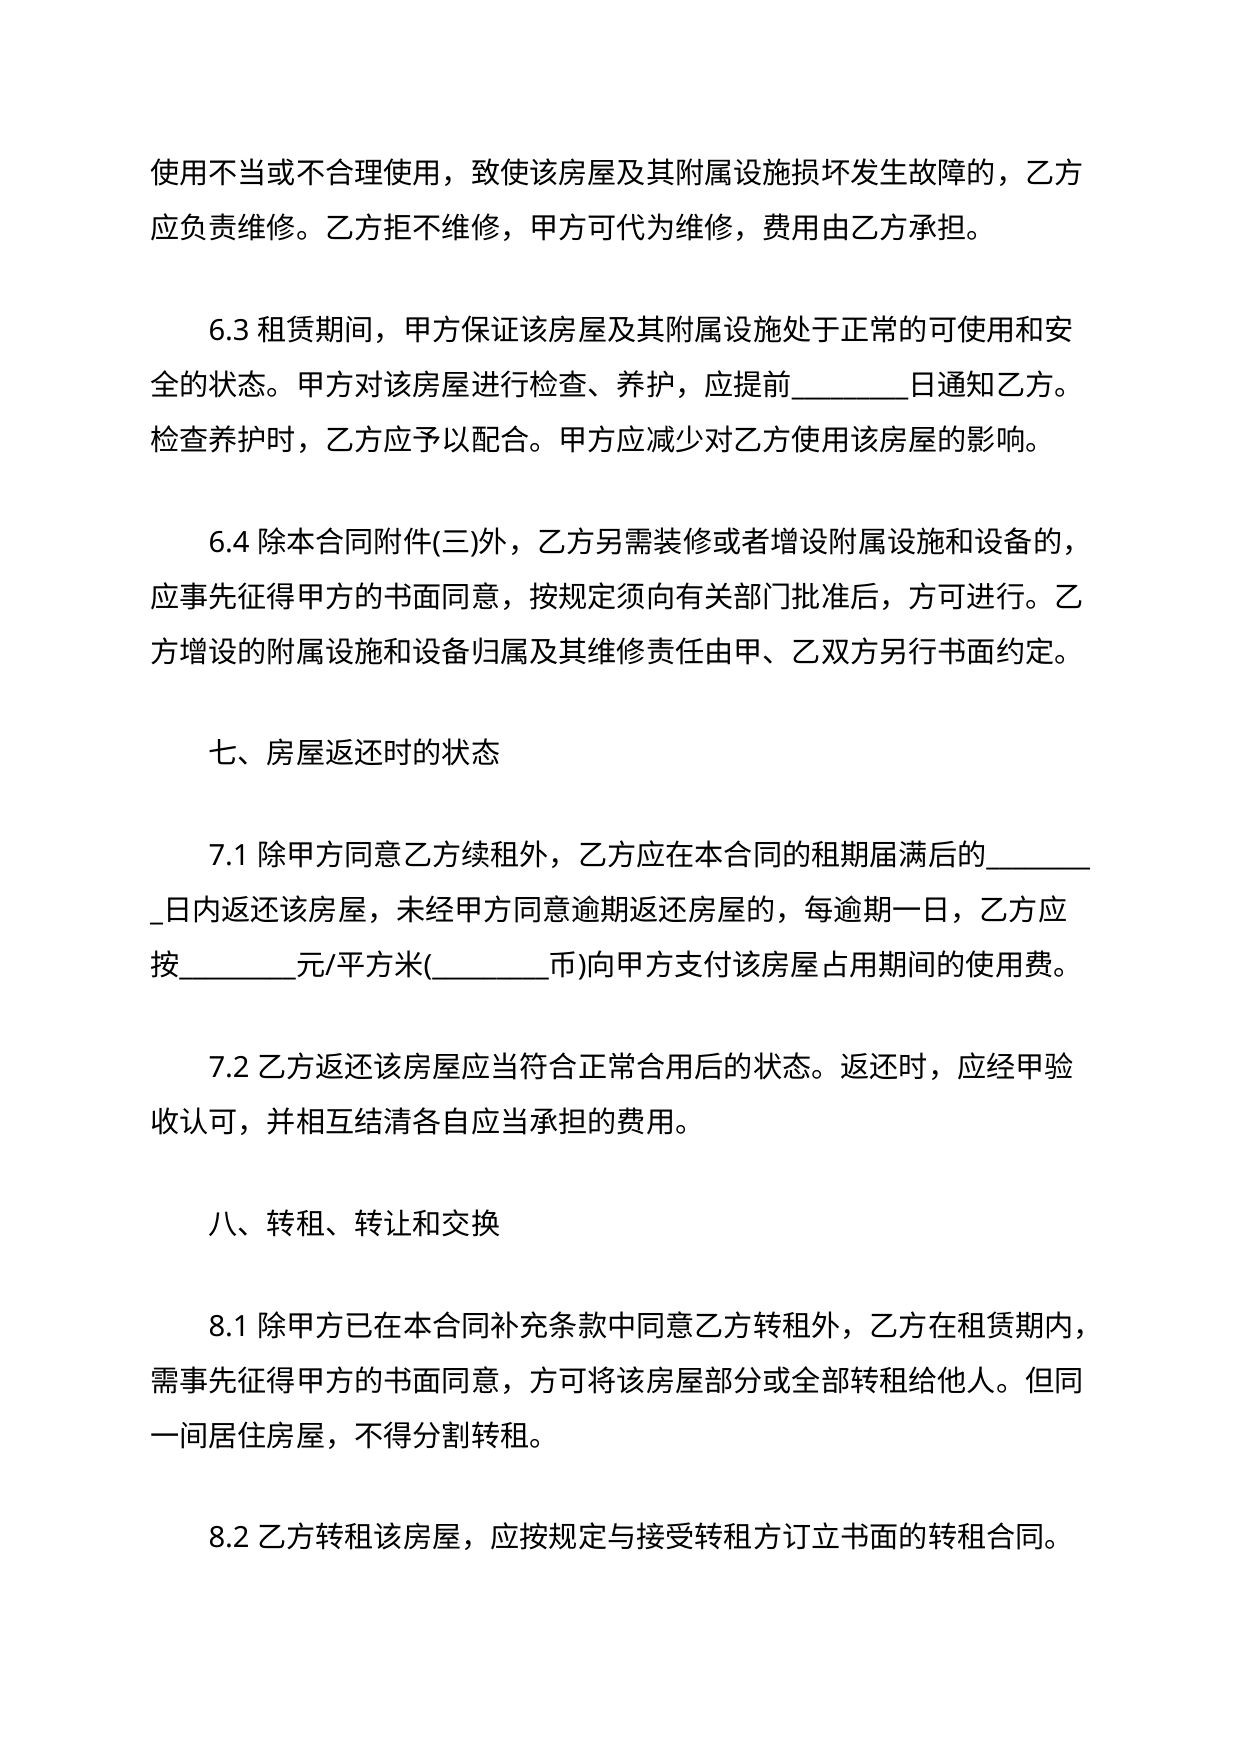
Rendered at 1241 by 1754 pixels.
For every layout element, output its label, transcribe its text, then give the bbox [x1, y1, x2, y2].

text 8.1 除甲方已在本合同补充条款中同意乙方转租外，乙方在租赁期内，需事先征得甲方的书面同意，方可将该房屋部分或全部转租给他人。但同一间居住房屋，不得分割转租。 [150, 1302, 1090, 1454]
text 7.2 乙方返还该房屋应当符合正常合用后的状态。返还时，应经甲验收认可，并相互结清各自应当承担的费用。 [150, 1044, 1090, 1141]
text 6.3 租赁期间，甲方保证该房屋及其附属设施处于正常的可使用和安全的状态。甲方对该房屋进行检查、养护，应提前_________日通知乙方。检查养护时，乙方应予以配合。甲方应减少对乙方使用该房屋的影响。 [150, 307, 1090, 459]
text 七、房屋返还时的状态 [150, 730, 1090, 772]
text 八、转租、转让和交换 [150, 1201, 1090, 1243]
text 6.4 除本合同附件(三)外，乙方另需装修或者增设附属设施和设备的，应事先征得甲方的书面同意，按规定须向有关部门批准后，方可进行。乙方增设的附属设施和设备归属及其维修责任由甲、乙双方另行书面约定。 [150, 518, 1090, 671]
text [150, 1514, 1090, 1556]
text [150, 150, 1090, 247]
text 7.1 除甲方同意乙方续租外，乙方应在本合同的租期届满后的_________日内返还该房屋，未经甲方同意逾期返还房屋的，每逾期一日，乙方应按_________元/平方米(_________币)向甲方支付该房屋占用期间的使用费。 [150, 832, 1090, 984]
